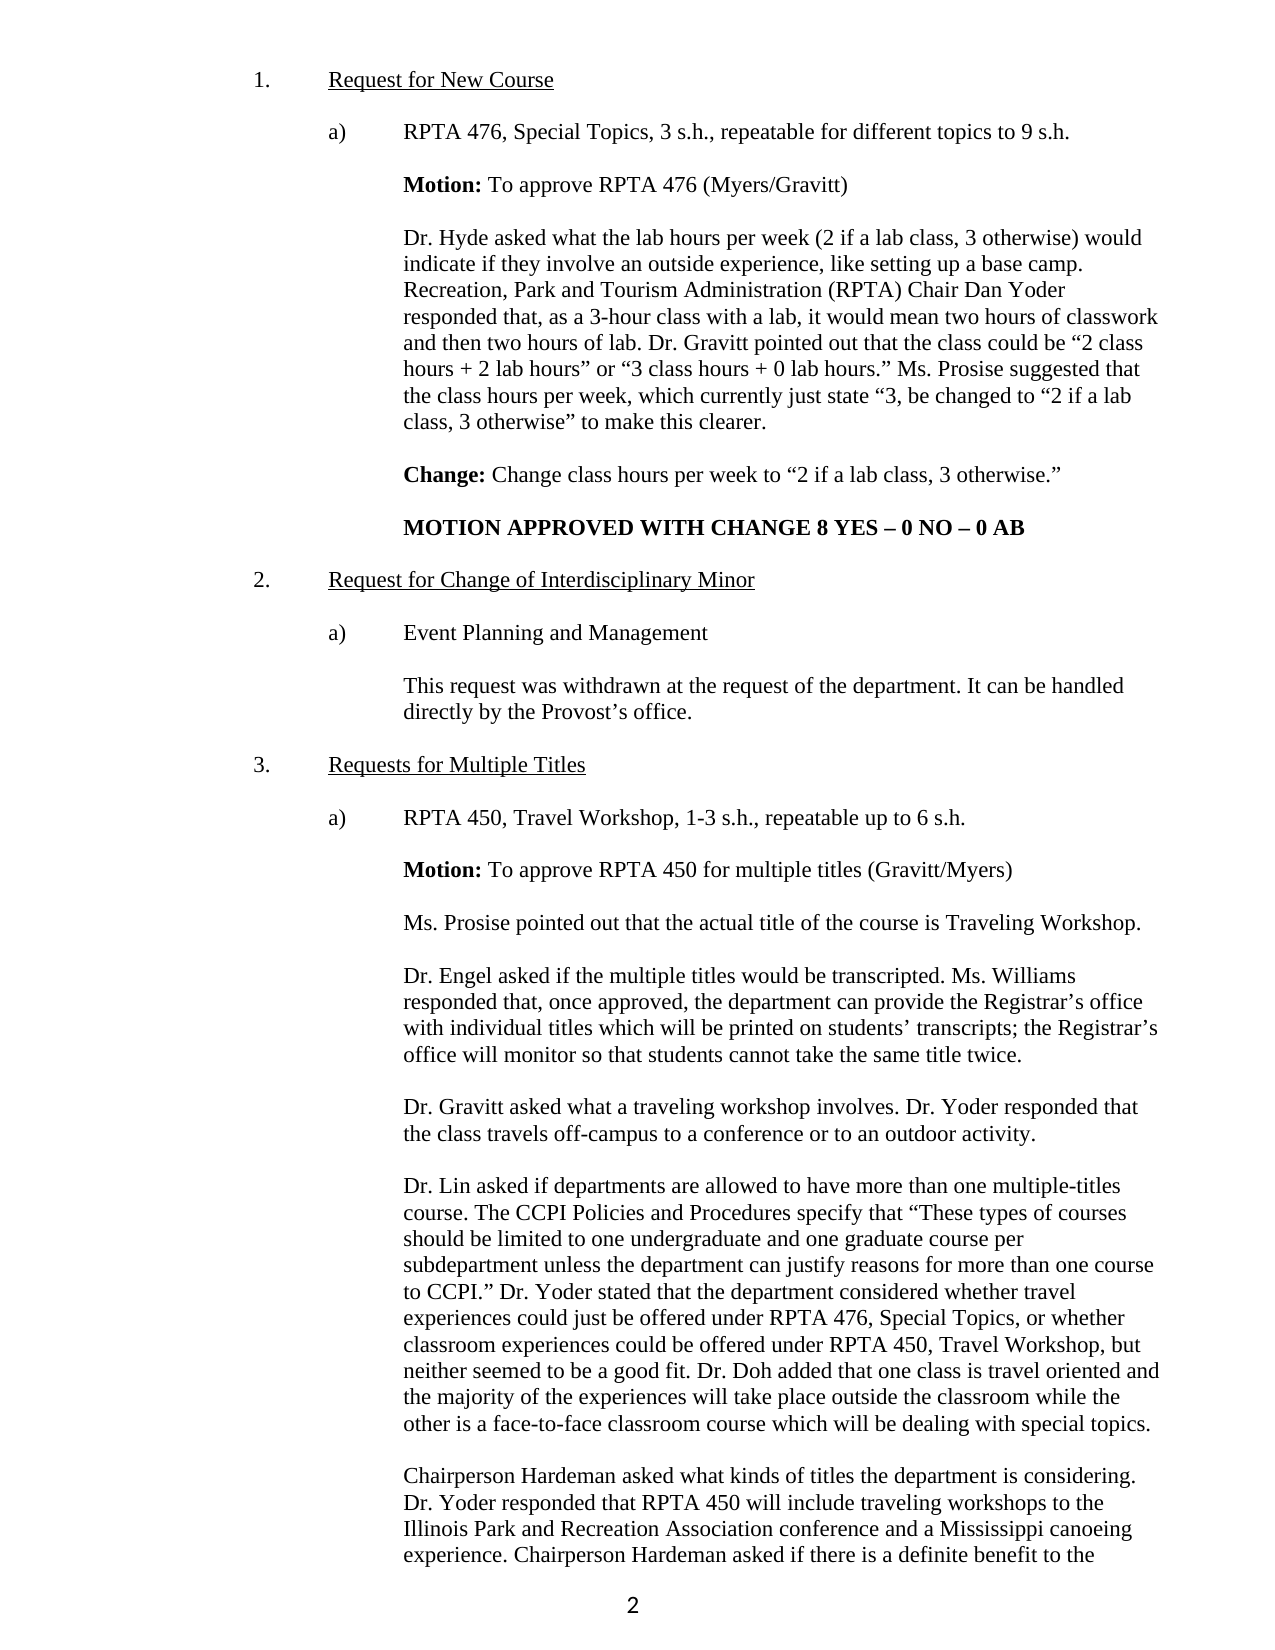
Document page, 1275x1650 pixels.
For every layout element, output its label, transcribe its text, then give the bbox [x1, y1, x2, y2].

text Dr. Engel asked if the multiple titles would be transcripted. Ms. Williams responded that, once approved, the department can provide the Registrar’s office with individual titles which will be printed on students’ transcripts; the Registrar’s office will monitor so that students cannot take the same title twice. [403, 962, 1162, 1067]
text Motion: To approve RPTA 450 for multiple titles (Gravitt/Myers) [403, 856, 1162, 883]
text Dr. Hyde asked what the lab hours per week (2 if a lab class, 3 otherwise) would indicate if they involve an outside experience, like setting up a base camp. Recreation, Park and Tourism Administration (RPTA) Chair Dan Yoder responded that, as a 3-hour class with a lab, it would mean two hours of classwork and then two hours of lab. Dr. Gravitt pointed out that the class could be “2 class hours + 2 lab hours” or “3 class hours + 0 lab hours.” Ms. Prosise suggested that the class hours per week, which currently just state “3, be changed to “2 if a lab class, 3 otherwise” to make this clearer. [403, 224, 1162, 434]
text Change: Change class hours per week to “2 if a lab class, 3 otherwise.” [403, 461, 1162, 487]
list RPTA 450, Travel Workshop, 1-3 s.h., repeatable up to 6 s.h. [328, 803, 1162, 830]
list Event Planning and Management [328, 619, 1162, 645]
text Dr. Lin asked if departments are allowed to have more than one multiple-titles course. The CCPI Policies and Procedures specify that “These types of courses should be limited to one undergraduate and one graduate course per subdepartment unless the department can justify reasons for more than one course to CCPI.” Dr. Yoder stated that the department considered whether travel experiences could just be offered under RPTA 476, Special Topics, or whether classroom experiences could be offered under RPTA 450, Travel Workshop, but neither seemed to be a good fit. Dr. Doh added that one class is travel oriented and the majority of the experiences will take place outside the classroom while the other is a face-to-face classroom course which will be dealing with special topics. [403, 1172, 1162, 1436]
list RPTA 476, Special Topics, 3 s.h., repeatable for different topics to 9 s.h. [328, 118, 1162, 145]
list Requests for Multiple Titles [253, 751, 1162, 777]
text MOTION APPROVED WITH CHANGE 8 YES – 0 NO – 0 AB [403, 514, 1162, 540]
text This request was withdrawn at the request of the department. It can be handled directly by the Provost’s office. [403, 672, 1162, 724]
list Request for New Course [253, 66, 1162, 92]
text Dr. Gravitt asked what a traveling workshop involves. Dr. Yoder responded that the class travels off-campus to a conference or to an outdoor activity. [403, 1093, 1162, 1146]
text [403, 1462, 1162, 1568]
list Request for Change of Interdisciplinary Minor [253, 566, 1162, 593]
text Ms. Prosise pointed out that the actual title of the course is Traveling Workshop. [403, 909, 1162, 935]
text Motion: To approve RPTA 476 (Myers/Gravitt) [403, 171, 1162, 197]
